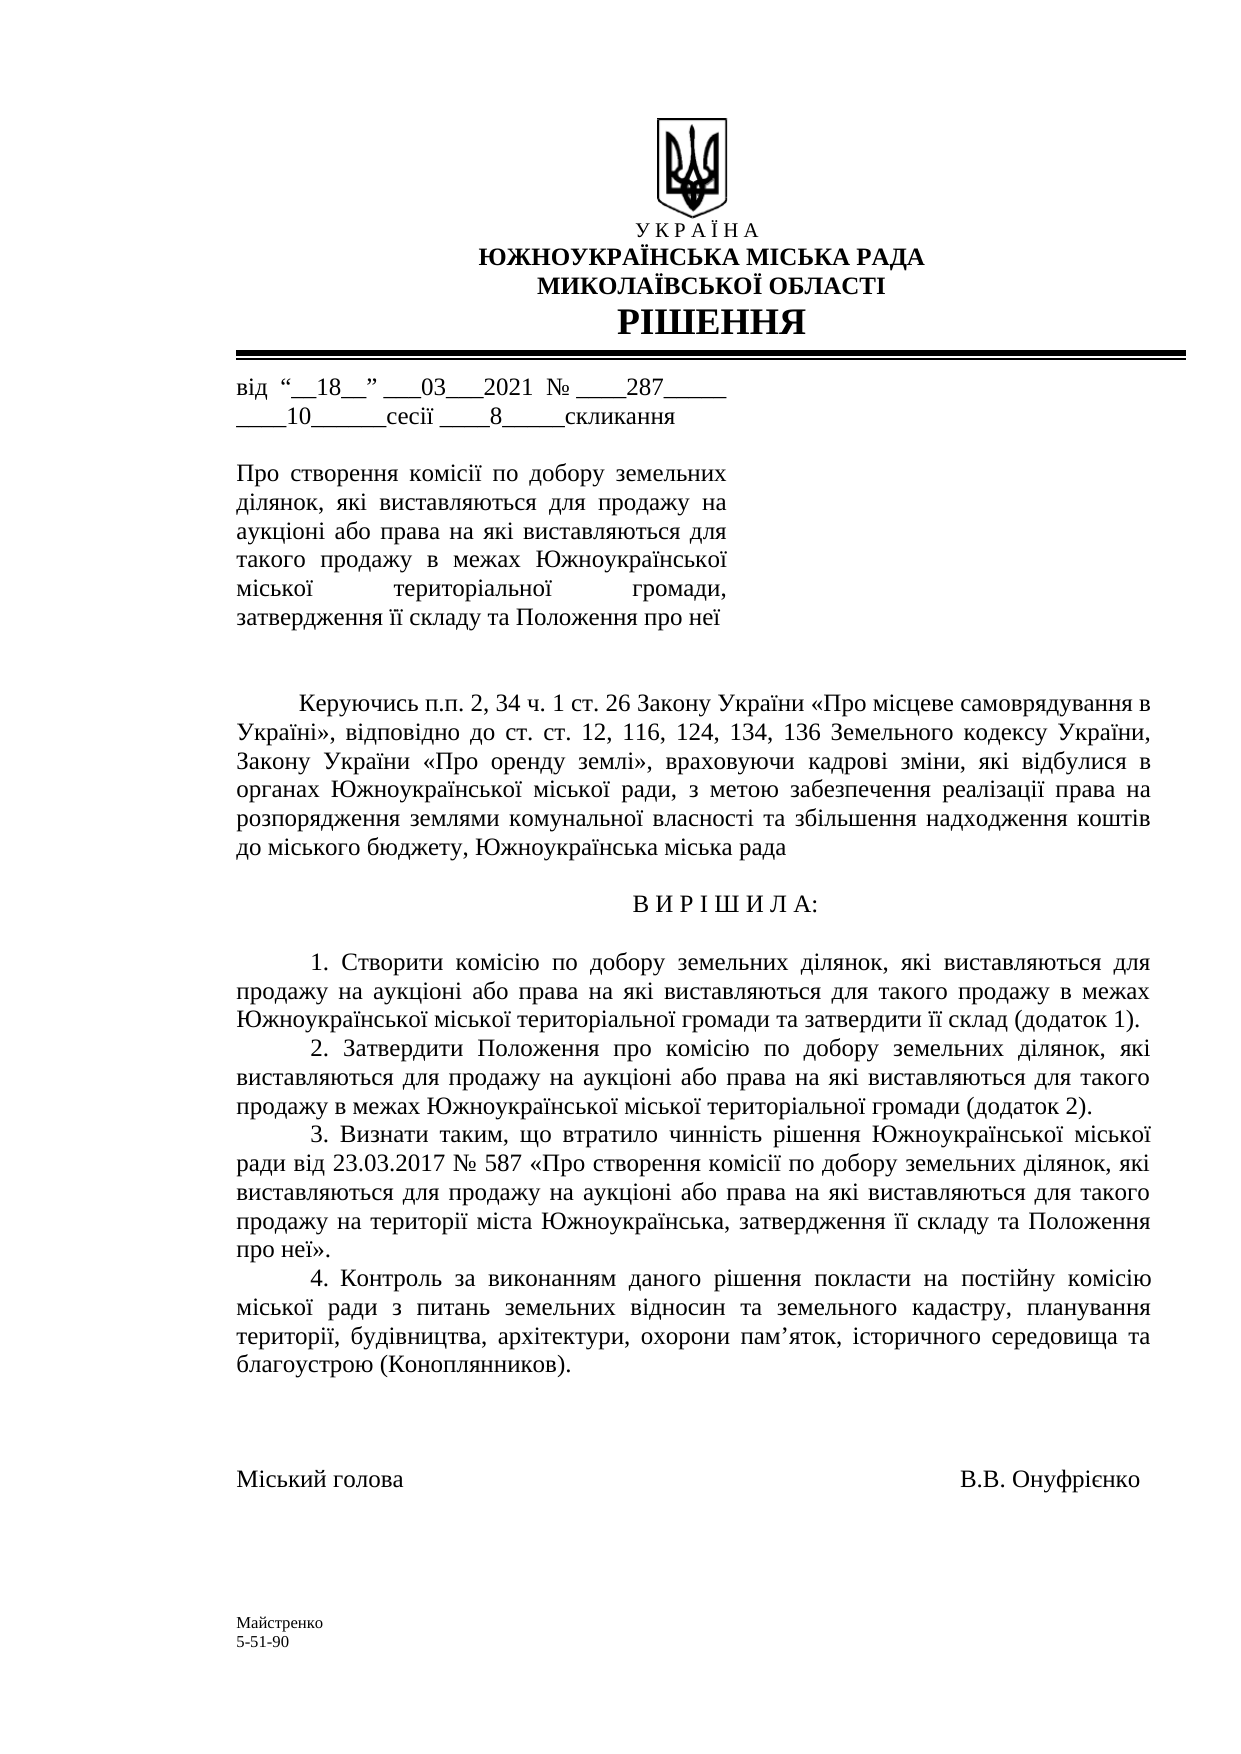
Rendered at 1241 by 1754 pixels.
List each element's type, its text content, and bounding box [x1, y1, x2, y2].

text 4. Контроль за виконанням даного рішення покласти на постійну комісію міської ради з питань земельних відносин та земельного кадастру, планування території, будівництва, архітектури, охорони пам’яток, історичного середовища та благоустрою (Коноплянников). [236, 1263, 1152, 1378]
text Міський голова В.В. Онуфрієнко [236, 1464, 1152, 1493]
text В И Р І Ш И Л А: [236, 889, 1152, 918]
text 5-51-90 [236, 1632, 1152, 1651]
table_header Про створення комісії по добору земельних ділянок, які виставляються для продажу на аукціоні або права на які виставляються для такого продажу в межах Южноукраїнської міської територіальної громади, затвердження її складу та Положення про неї [225, 458, 738, 688]
text Майстренко [236, 1613, 1152, 1632]
text 3. Визнати таким, що втратило чинність рішення Южноукраїнської міської ради від 23.03.2017 № 587 «Про створення комісії по добору земельних ділянок, які виставляються для продажу на аукціоні або права на які виставляються для такого продажу на території міста Южноукраїнська, затвердження її складу та Положення про неї». [236, 1119, 1152, 1263]
text ____10______сесії ____8_____скликання [236, 401, 1152, 429]
text 2. Затвердити Положення про комісію по добору земельних ділянок, які виставляються для продажу на аукціоні або права на які виставляються для такого продажу в межах Южноукраїнської міської територіальної громади (додаток 2). [236, 1033, 1152, 1119]
text від “__18__” ___03___2021 № ____287_____ [236, 372, 1152, 401]
text 1. Створити комісію по добору земельних ділянок, які виставляються для продажу на аукціоні або права на які виставляються для такого продажу в межах Южноукраїнської міської територіальної громади та затвердити її склад (додаток 1). [236, 947, 1152, 1033]
text Керуючись п.п. 2, 34 ч. 1 ст. 26 Закону України «Про місцеве самоврядування в Україні», відповідно до ст. ст. 12, 116, 124, 134, 136 Земельного кодексу України, Закону України «Про оренду землі», враховуючи кадрові зміни, які відбулися в органах Южноукраїнської міської ради, з метою забезпечення реалізації права на розпорядження землями комунальної власності та збільшення надходження коштів до міського бюджету, Южноукраїнська міська рада [236, 688, 1152, 861]
table_header У К Р А Ї Н А ЮЖНОУКРАЇНСЬКА МІСЬКА РАДА МИКОЛАЇВСЬКОЇ ОБЛАСТІ РІШЕННЯ [236, 218, 1186, 350]
